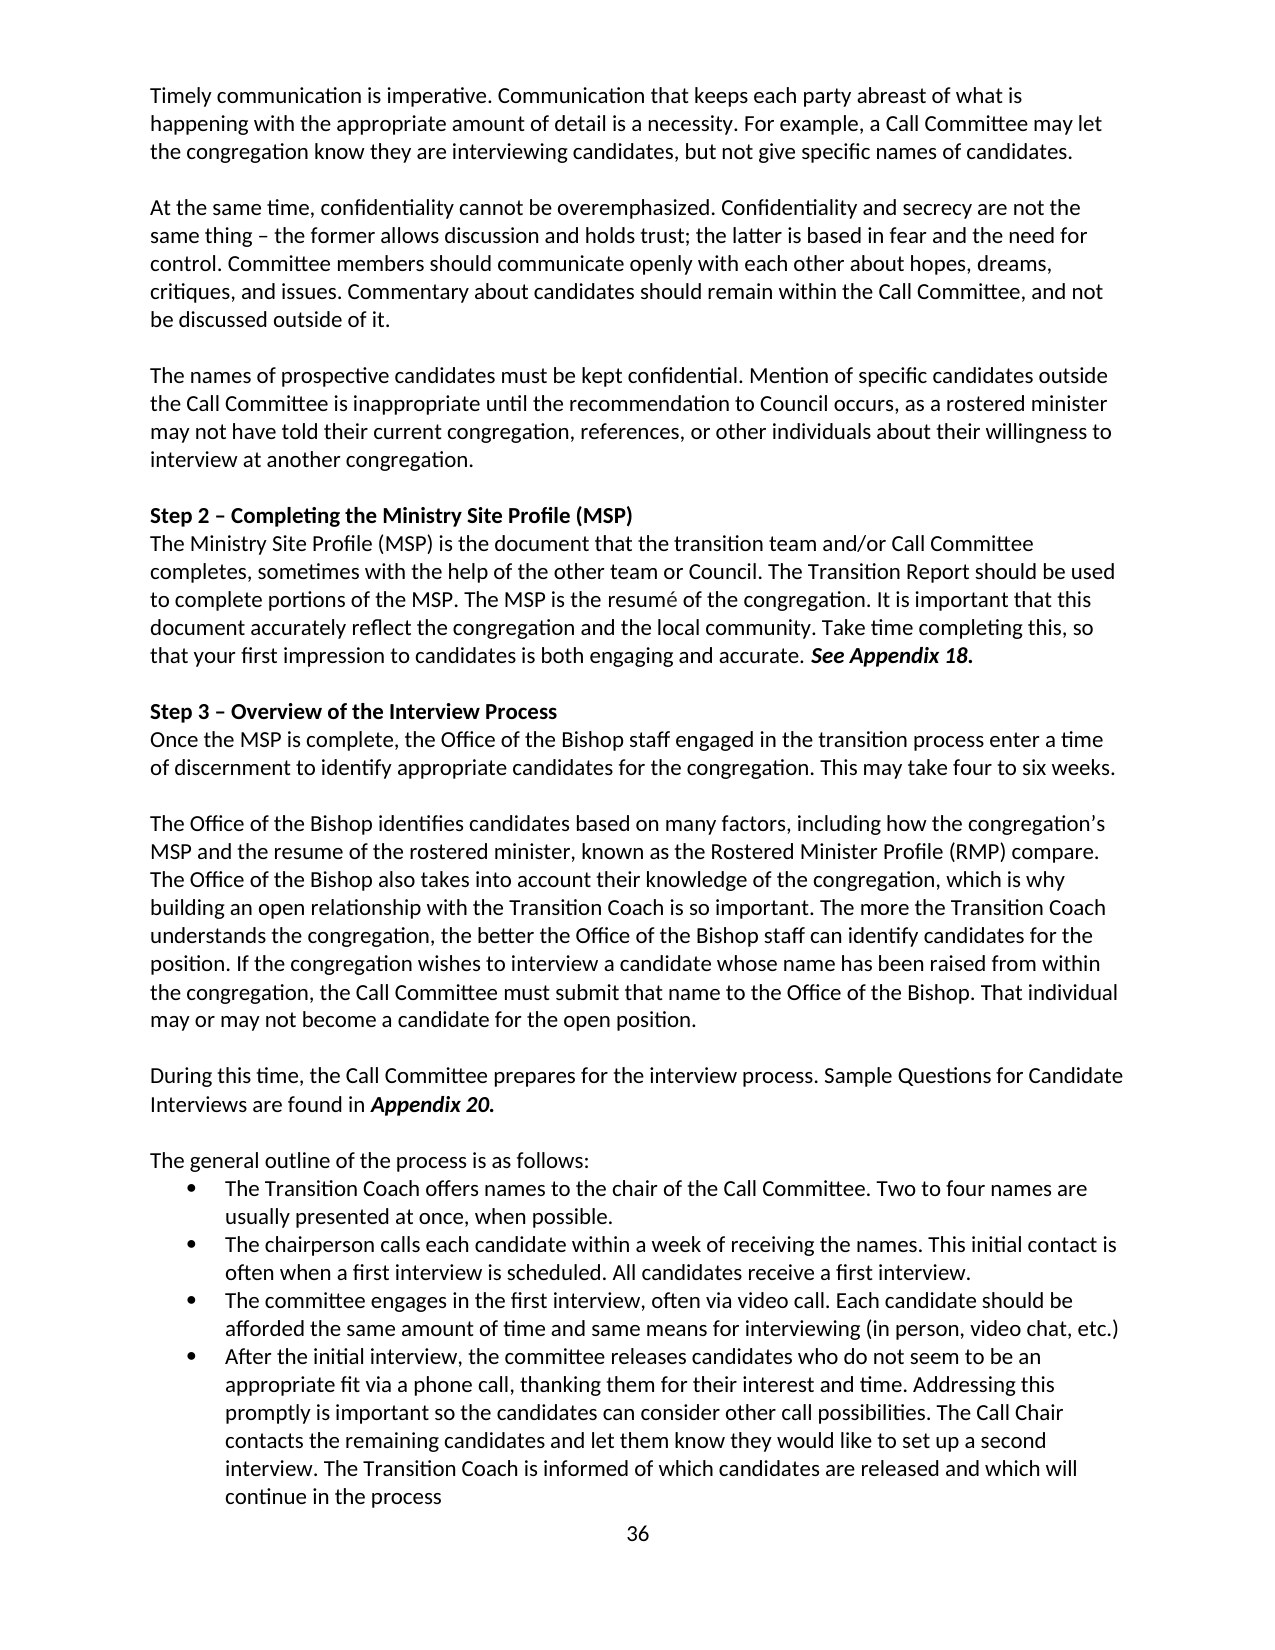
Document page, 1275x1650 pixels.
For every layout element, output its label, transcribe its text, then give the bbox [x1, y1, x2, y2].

list The chairperson calls each candidate within a week of receiving the names. This initial contact is often when a first interview is scheduled. All candidates receive a first interview. [187, 1230, 1125, 1286]
text The general outline of the process is as follows: [150, 1146, 1125, 1174]
text Step 3 – Overview of the Interview Process [150, 697, 1125, 725]
text The Office of the Bishop identifies candidates based on many factors, including how the congregation’s MSP and the resume of the rostered minister, known as the Rostered Minister Profile (RMP) compare. The Office of the Bishop also takes into account their knowledge of the congregation, which is why building an open relationship with the Transition Coach is so important. The more the Transition Coach understands the congregation, the better the Office of the Bishop staff can identify candidates for the position. If the congregation wishes to interview a candidate whose name has been raised from within the congregation, the Call Committee must submit that name to the Office of the Bishop. That individual may or may not become a candidate for the open position. [150, 809, 1125, 1034]
list After the initial interview, the committee releases candidates who do not seem to be an appropriate fit via a phone call, thanking them for their interest and time. Addressing this promptly is important so the candidates can consider other call possibilities. The Call Chair contacts the remaining candidates and let them know they would like to set up a second interview. The Transition Coach is informed of which candidates are released and which will continue in the process [187, 1342, 1125, 1510]
text During this time, the Call Committee prepares for the interview process. Sample Questions for Candidate Interviews are found in Appendix 20. [150, 1062, 1125, 1118]
text Timely communication is imperative. Communication that keeps each party abreast of what is happening with the appropriate amount of detail is a necessity. For example, a Call Committee may let the congregation know they are interviewing candidates, but not give specific names of candidates. [150, 81, 1125, 165]
text Once the MSP is complete, the Office of the Bishop staff engaged in the transition process enter a time of discernment to identify appropriate candidates for the congregation. This may take four to six weeks. [150, 725, 1125, 781]
text The Ministry Site Profile (MSP) is the document that the transition team and/or Call Committee completes, sometimes with the help of the other team or Council. The Transition Report should be used to complete portions of the MSP. The MSP is the resumé of the congregation. It is important that this document accurately reflect the congregation and the local community. Take time completing this, so that your first impression to candidates is both engaging and accurate. See Appendix 18. [150, 529, 1125, 669]
list The committee engages in the first interview, often via video call. Each candidate should be afforded the same amount of time and same means for interviewing (in person, video chat, etc.) [187, 1286, 1125, 1342]
text The names of prospective candidates must be kept confidential. Mention of specific candidates outside the Call Committee is inappropriate until the recommendation to Council occurs, as a rostered minister may not have told their current congregation, references, or other individuals about their willingness to interview at another congregation. [150, 361, 1125, 473]
text At the same time, confidentiality cannot be overemphasized. Confidentiality and secrecy are not the same thing – the former allows discussion and holds trust; the latter is based in fear and the need for control. Committee members should communicate openly with each other about hopes, dreams, critiques, and issues. Commentary about candidates should remain within the Call Committee, and not be discussed outside of it. [150, 193, 1125, 333]
text Step 2 – Completing the Ministry Site Profile (MSP) [150, 501, 1125, 529]
list The Transition Coach offers names to the chair of the Call Committee. Two to four names are usually presented at once, when possible. [187, 1174, 1125, 1230]
